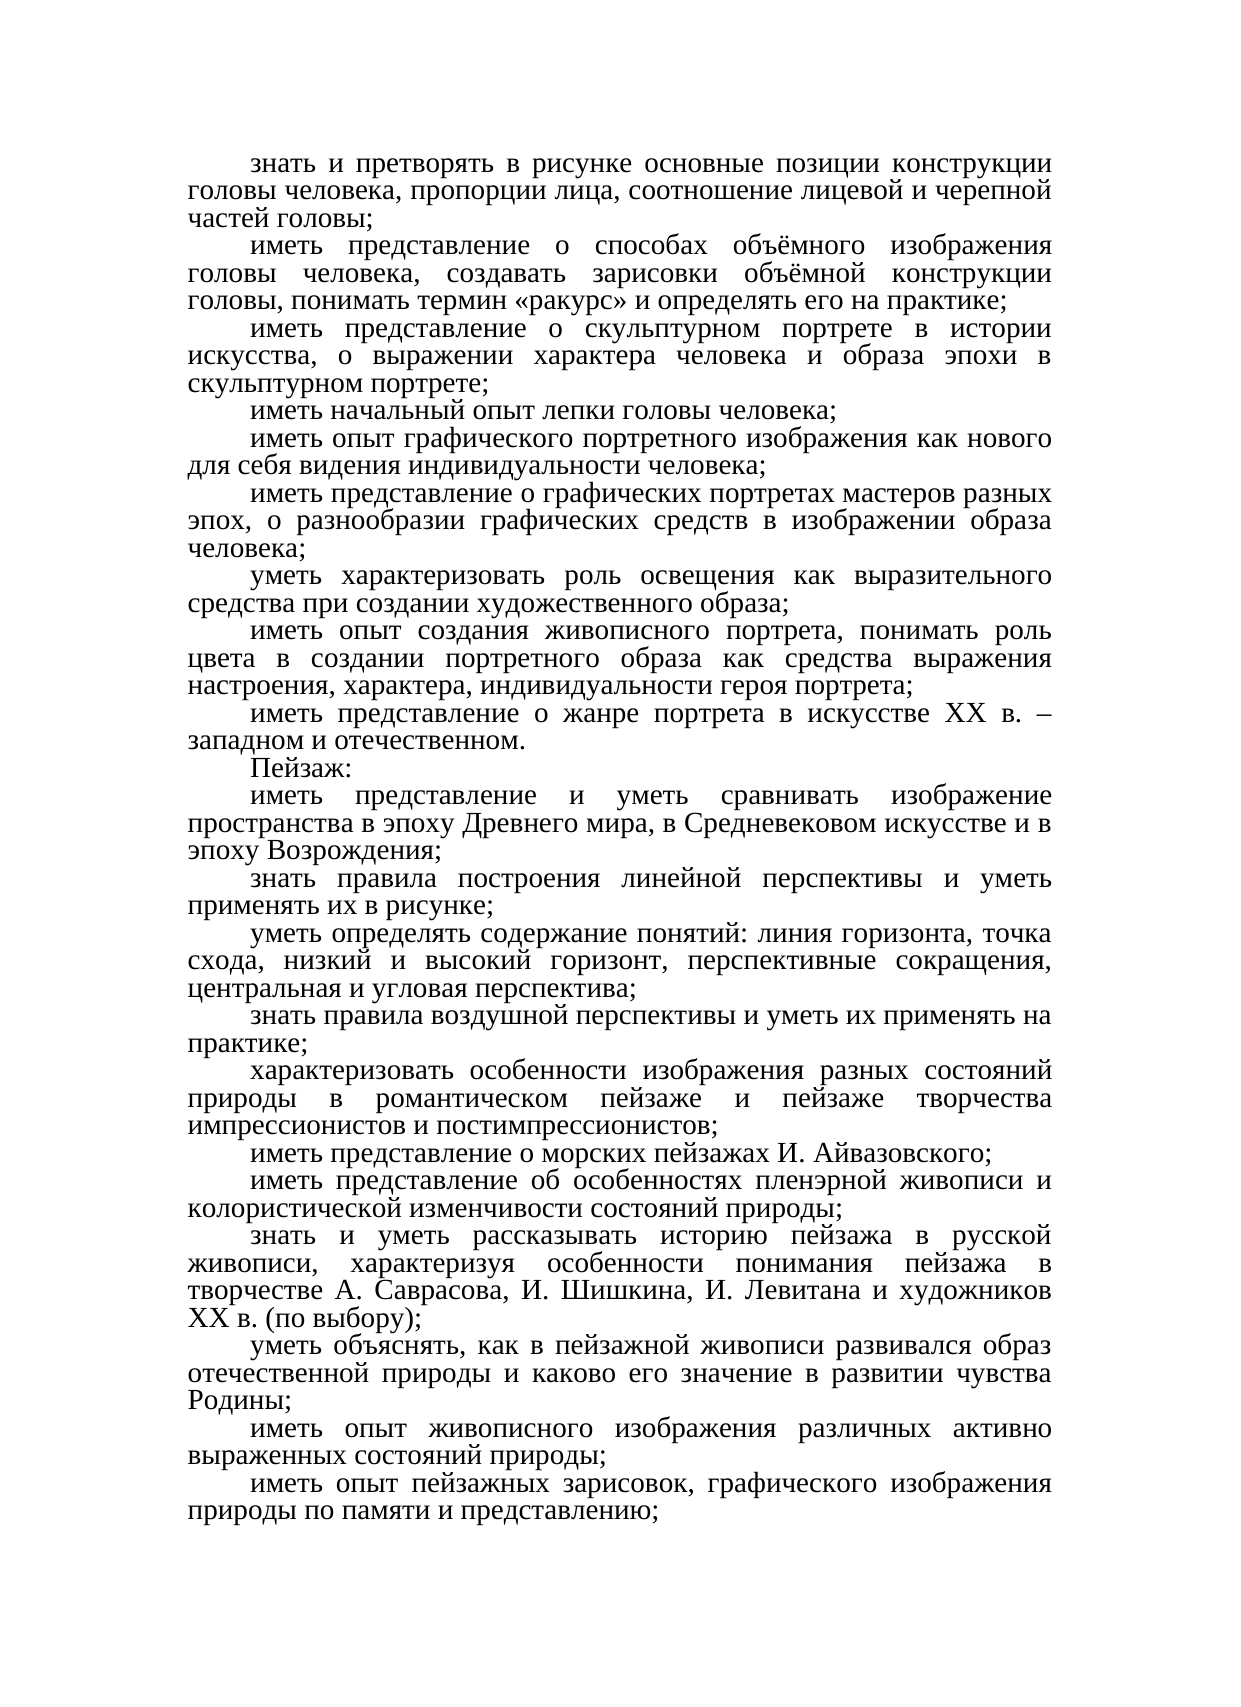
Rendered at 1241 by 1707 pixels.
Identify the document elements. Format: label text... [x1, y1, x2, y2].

text уметь объяснять, как в пейзажной живописи развивался образ отечественной природы и каково его значение в развитии чувства Родины; [187, 1332, 1053, 1415]
text уметь определять содержание понятий: линия горизонта, точка схода, низкий и высокий горизонт, перспективные сокращения, центральная и угловая перспектива; [187, 920, 1053, 1002]
text знать правила воздушной перспективы и уметь их применять на практике; [187, 1002, 1053, 1057]
text иметь представление о морских пейзажах И. Айвазовского; [187, 1140, 1053, 1167]
text иметь начальный опыт лепки головы человека; [187, 397, 1053, 425]
text иметь представление об особенностях пленэрной живописи и колористической изменчивости состояний природы; [187, 1167, 1053, 1222]
text уметь характеризовать роль освещения как выразительного средства при создании художественного образа; [187, 562, 1053, 617]
text иметь представление и уметь сравнивать изображение пространства в эпоху Древнего мира, в Средневековом искусстве и в эпоху Возрождения; [187, 782, 1053, 865]
text иметь представление о жанре портрета в искусстве ХХ в. – западном и отечественном. [187, 700, 1053, 755]
text иметь опыт живописного изображения различных активно выраженных состояний природы; [187, 1415, 1053, 1470]
text иметь представление о способах объёмного изображения головы человека, создавать зарисовки объёмной конструкции головы, понимать термин «ракурс» и определять его на практике; [187, 232, 1053, 315]
text знать правила построения линейной перспективы и уметь применять их в рисунке; [187, 865, 1053, 920]
text знать и претворять в рисунке основные позиции конструкции головы человека, пропорции лица, соотношение лицевой и черепной частей головы; [187, 150, 1053, 232]
text иметь опыт графического портретного изображения как нового для себя видения индивидуальности человека; [187, 425, 1053, 480]
text Пейзаж: [187, 755, 1053, 782]
text иметь представление о скульптурном портрете в истории искусства, о выражении характера человека и образа эпохи в скульптурном портрете; [187, 315, 1053, 397]
text знать и уметь рассказывать историю пейзажа в русской живописи, характеризуя особенности понимания пейзажа в творчестве А. Саврасова, И. Шишкина, И. Левитана и художников ХХ в. (по выбору); [187, 1222, 1053, 1332]
text иметь опыт создания живописного портрета, понимать роль цвета в создании портретного образа как средства выражения настроения, характера, индивидуальности героя портрета; [187, 617, 1053, 700]
text иметь опыт пейзажных зарисовок, графического изображения природы по памяти и представлению; [187, 1470, 1053, 1525]
text иметь представление о графических портретах мастеров разных эпох, о разнообразии графических средств в изображении образа человека; [187, 480, 1053, 562]
text характеризовать особенности изображения разных состояний природы в романтическом пейзаже и пейзаже творчества импрессионистов и постимпрессионистов; [187, 1057, 1053, 1140]
